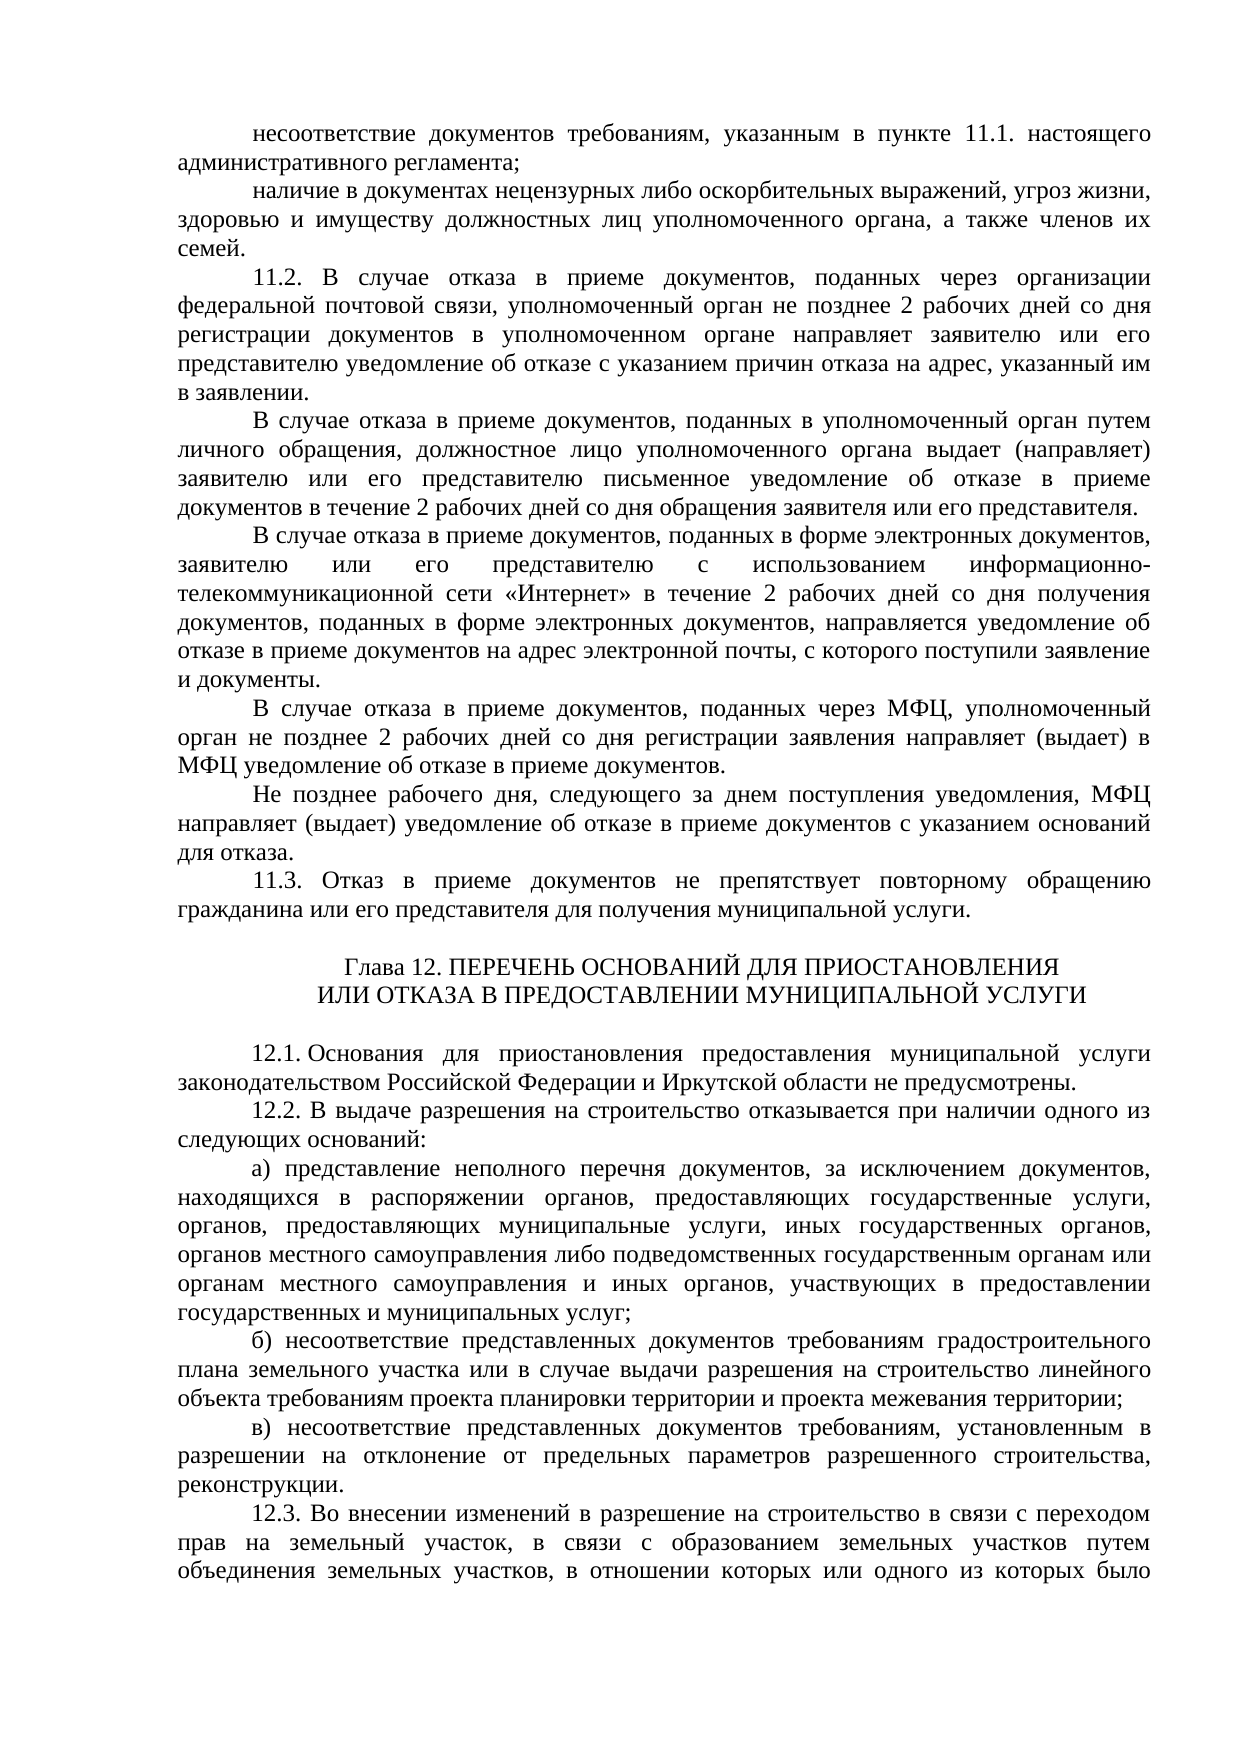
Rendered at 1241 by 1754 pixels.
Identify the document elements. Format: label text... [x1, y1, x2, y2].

text В случае отказа в приеме документов, поданных в уполномоченный орган путем личного обращения, должностное лицо уполномоченного органа выдает (направляет) заявителю или его представителю письменное уведомление об отказе в приеме документов в течение 2 рабочих дней со дня обращения заявителя или его представителя. [177, 406, 1152, 521]
text Глава 12. ПЕРЕЧЕНЬ ОСНОВАНИЙ ДЛЯ ПРИОСТАНОВЛЕНИЯ [177, 952, 1152, 981]
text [177, 1498, 1152, 1584]
text в) несоответствие представленных документов требованиям, установленным в разрешении на отклонение от предельных параметров разрешенного строительства, реконструкции. [177, 1412, 1152, 1498]
text ИЛИ ОТКАЗА В ПРЕДОСТАВЛЕНИИ МУНИЦИПАЛЬНОЙ УСЛУГИ [177, 981, 1152, 1009]
text несоответствие документов требованиям, указанным в пункте 11.1. настоящего административного регламента; [177, 118, 1152, 176]
text б) несоответствие представленных документов требованиям градостроительного плана земельного участка или в случае выдачи разрешения на строительство линейного объекта требованиям проекта планировки территории и проекта межевания территории; [177, 1326, 1152, 1412]
text В случае отказа в приеме документов, поданных в форме электронных документов, заявителю или его представителю с использованием информационно-телекоммуникационной сети «Интернет» в течение 2 рабочих дней со дня получения документов, поданных в форме электронных документов, направляется уведомление об отказе в приеме документов на адрес электронной почты, с которого поступили заявление и документы. [177, 521, 1152, 693]
text а) представление неполного перечня документов, за исключением документов, находящихся в распоряжении органов, предоставляющих государственные услуги, органов, предоставляющих муниципальные услуги, иных государственных органов, органов местного самоуправления либо подведомственных государственным органам или органам местного самоуправления и иных органов, участвующих в предоставлении государственных и муниципальных услуг; [177, 1153, 1152, 1326]
text 12.2. В выдаче разрешения на строительство отказывается при наличии одного из следующих оснований: [177, 1096, 1152, 1153]
text 11.2. В случае отказа в приеме документов, поданных через организации федеральной почтовой связи, уполномоченный орган не позднее 2 рабочих дней со дня регистрации документов в уполномоченном органе направляет заявителю или его представителю уведомление об отказе с указанием причин отказа на адрес, указанный им в заявлении. [177, 262, 1152, 406]
text 12.1. Основания для приостановления предоставления муниципальной услуги законодательством Российской Федерации и Иркутской области не предусмотрены. [177, 1038, 1152, 1096]
text Не позднее рабочего дня, следующего за днем поступления уведомления, МФЦ направляет (выдает) уведомление об отказе в приеме документов с указанием оснований для отказа. [177, 779, 1152, 866]
text наличие в документах нецензурных либо оскорбительных выражений, угроз жизни, здоровью и имуществу должностных лиц уполномоченного органа, а также членов их семей. [177, 176, 1152, 262]
text В случае отказа в приеме документов, поданных через МФЦ, уполномоченный орган не позднее 2 рабочих дней со дня регистрации заявления направляет (выдает) в МФЦ уведомление об отказе в приеме документов. [177, 693, 1152, 779]
text 11.3. Отказ в приеме документов не препятствует повторному обращению гражданина или его представителя для получения муниципальной услуги. [177, 866, 1152, 923]
